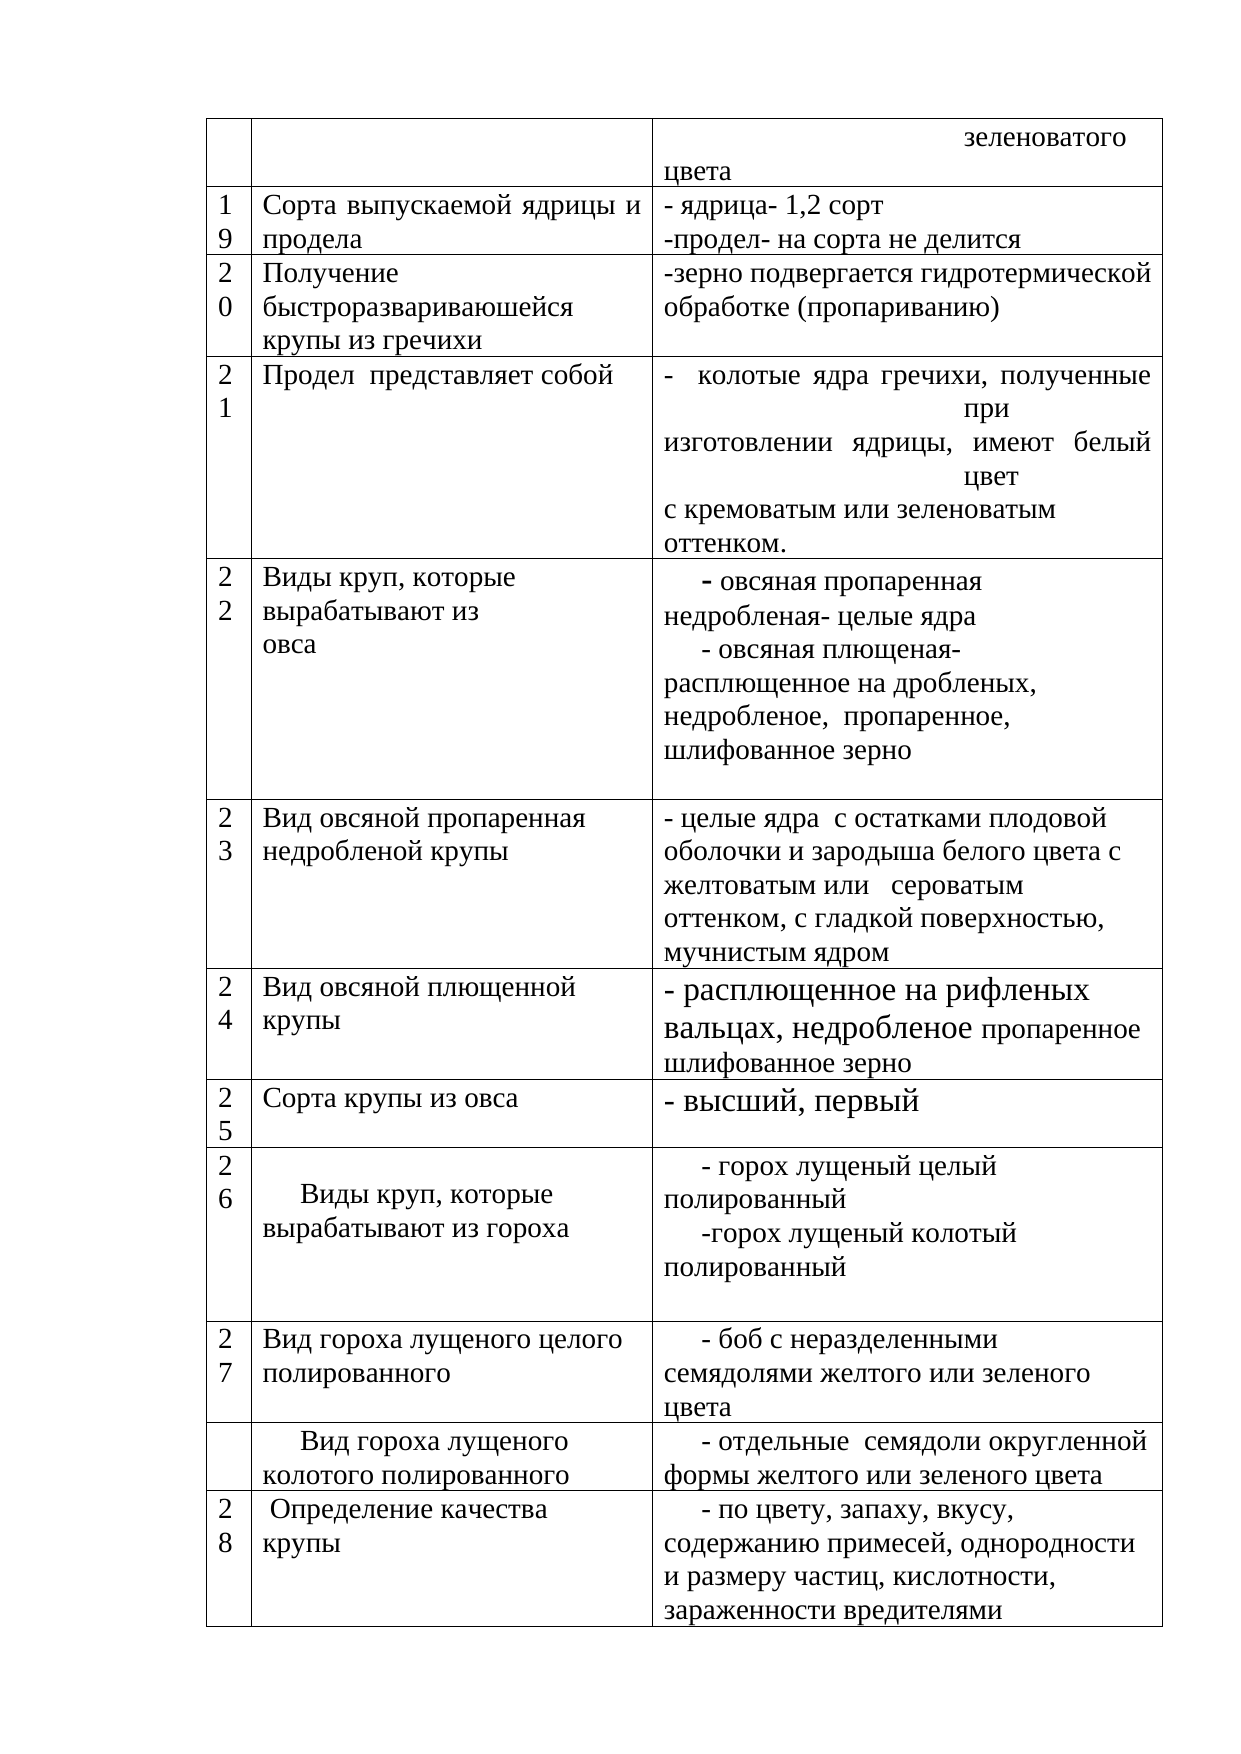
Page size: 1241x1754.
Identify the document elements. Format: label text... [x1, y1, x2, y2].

table_cell - по цвету, запаху, вкусу, содержанию примесей, однородности и размеру частиц, кислотности, зараженности вредителями [653, 1491, 1162, 1626]
table_cell 20 [207, 255, 251, 356]
table_cell Продел представляет собой [252, 357, 652, 558]
table_cell Сорта крупы из овса [252, 1080, 652, 1147]
table_cell -зерно подвергается гидротермической обработке (пропариванию) [653, 255, 1162, 356]
table_cell 21 [207, 357, 251, 558]
table_cell Вид овсяной пропаренная недробленой крупы [252, 800, 652, 968]
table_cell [252, 119, 652, 186]
table_cell 27 [207, 1322, 251, 1422]
table_cell 18 [207, 119, 251, 186]
table_cell - целые ядра с остатками плодовой оболочки и зародыша белого цвета с желтоватым или сероватым оттенком, с гладкой поверхностью, мучнистым ядром [653, 800, 1162, 968]
table_cell Определение качества крупы [252, 1491, 652, 1626]
table_cell 25 [207, 1080, 251, 1147]
table_cell - колотые ядра гречихи, полученные при изготовлении ядрицы, имеют белый цвет с кремоватым или зеленоватым оттенком. [653, 357, 1162, 558]
table_cell Вид гороха лущеного колотого полированного [252, 1423, 652, 1490]
table_cell Виды круп, которые вырабатывают из овса [252, 559, 652, 799]
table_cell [653, 119, 1162, 186]
table_cell - овсяная пропаренная недробленая- целые ядра - овсяная плющеная- расплющенное на дробленых, недробленое, пропаренное, шлифованное зерно [653, 559, 1162, 799]
table_cell - горох лущеный целый полированный -горох лущеный колотый полированный [653, 1148, 1162, 1321]
table_cell 19 [207, 187, 251, 254]
table_cell - расплющенное на рифленых вальцах, недробленое пропаренное шлифованное зерно [653, 969, 1162, 1079]
table_cell [207, 1423, 251, 1490]
table_cell 26 [207, 1148, 251, 1321]
table_cell - ядрица- 1,2 сорт -продел- на сорта не делится [653, 187, 1162, 254]
table_cell - боб с неразделенными семядолями желтого или зеленого цвета [653, 1322, 1162, 1422]
table_cell Вид гороха лущеного целого полированного [252, 1322, 652, 1422]
table_cell 22 [207, 559, 251, 799]
table_cell 23 [207, 800, 251, 968]
table_cell Получение быстроразвариваюшейся крупы из гречихи [252, 255, 652, 356]
table_cell Вид овсяной плющенной крупы [252, 969, 652, 1079]
table_cell Виды круп, которые вырабатывают из гороха [252, 1148, 652, 1321]
table_cell - отдельные семядоли округленной формы желтого или зеленого цвета [653, 1423, 1162, 1490]
table_cell 28 [207, 1491, 251, 1626]
table_cell - высший, первый [653, 1080, 1162, 1147]
table_cell Сорта выпускаемой ядрицы и продела [252, 187, 652, 254]
table_cell 24 [207, 969, 251, 1079]
